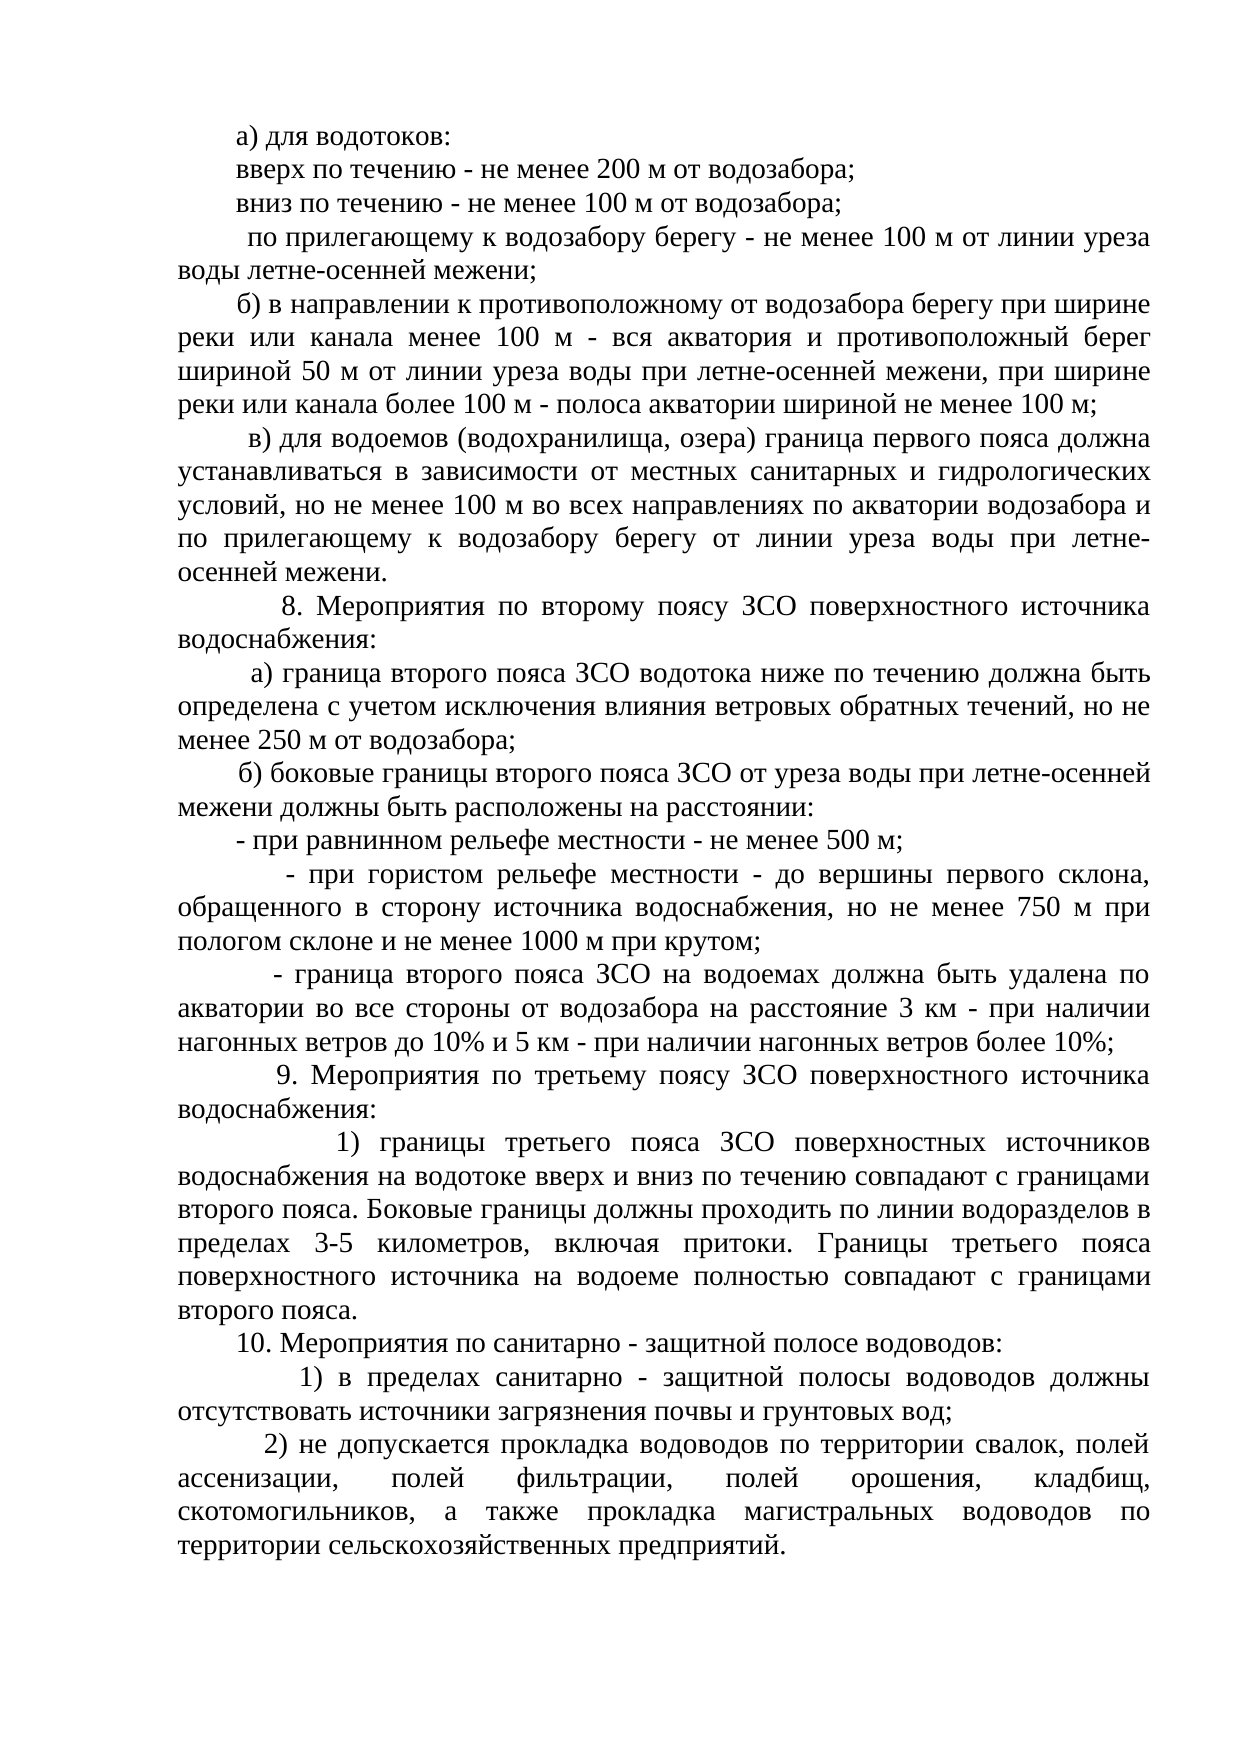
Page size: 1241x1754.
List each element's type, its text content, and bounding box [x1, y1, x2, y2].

text - граница второго пояса ЗСО на водоемах должна быть удалена по акватории во все стороны от водозабора на расстояние 3 км - при наличии нагонных ветров до 10% и 5 км - при наличии нагонных ветров более 10%; [177, 957, 1152, 1057]
text в) для водоемов (водохранилища, озера) граница первого пояса должна устанавливаться в зависимости от местных санитарных и гидрологических условий, но не менее 100 м во всех направлениях по акватории водозабора и по прилегающему к водозабору берегу от линии уреза воды при летне-осенней межени. [177, 420, 1152, 588]
text 1) границы третьего пояса ЗСО поверхностных источников водоснабжения на водотоке вверх и вниз по течению совпадают с границами второго пояса. Боковые границы должны проходить по линии водоразделов в пределах 3-5 километров, включая притоки. Границы третьего пояса поверхностного источника на водоеме полностью совпадают с границами второго пояса. [177, 1124, 1152, 1326]
text вниз по течению - не менее 100 м от водозабора; [177, 185, 1152, 219]
text б) в направлении к противоположному от водозабора берегу при ширине реки или канала менее 100 м - вся акватория и противоположный берег шириной 50 м от линии уреза воды при летне-осенней межени, при ширине реки или канала более 100 м - полоса акватории шириной не менее 100 м; [177, 286, 1152, 420]
text 8. Мероприятия по второму поясу ЗСО поверхностного источника водоснабжения: [177, 588, 1152, 655]
text вверх по течению - не менее 200 м от водозабора; [177, 152, 1152, 185]
text - при равнинном рельефе местности - не менее 500 м; [177, 822, 1152, 856]
text по прилегающему к водозабору берегу - не менее 100 м от линии уреза воды летне-осенней межени; [177, 219, 1152, 286]
text а) граница второго пояса ЗСО водотока ниже по течению должна быть определена с учетом исключения влияния ветровых обратных течений, но не менее 250 м от водозабора; [177, 655, 1152, 755]
text 10. Мероприятия по санитарно - защитной полосе водоводов: [177, 1326, 1152, 1359]
text 2) не допускается прокладка водоводов по территории свалок, полей ассенизации, полей фильтрации, полей орошения, кладбищ, скотомогильников, а также прокладка магистральных водоводов по территории сельскохозяйственных предприятий. [177, 1426, 1152, 1560]
text - при гористом рельефе местности - до вершины первого склона, обращенного в сторону источника водоснабжения, но не менее 750 м при пологом склоне и не менее 1000 м при крутом; [177, 856, 1152, 957]
text б) боковые границы второго пояса ЗСО от уреза воды при летне-осенней межени должны быть расположены на расстоянии: [177, 755, 1152, 822]
text 9. Мероприятия по третьему поясу ЗСО поверхностного источника водоснабжения: [177, 1057, 1152, 1124]
text а) для водотоков: [177, 118, 1152, 152]
text 1) в пределах санитарно - защитной полосы водоводов должны отсутствовать источники загрязнения почвы и грунтовых вод; [177, 1359, 1152, 1426]
